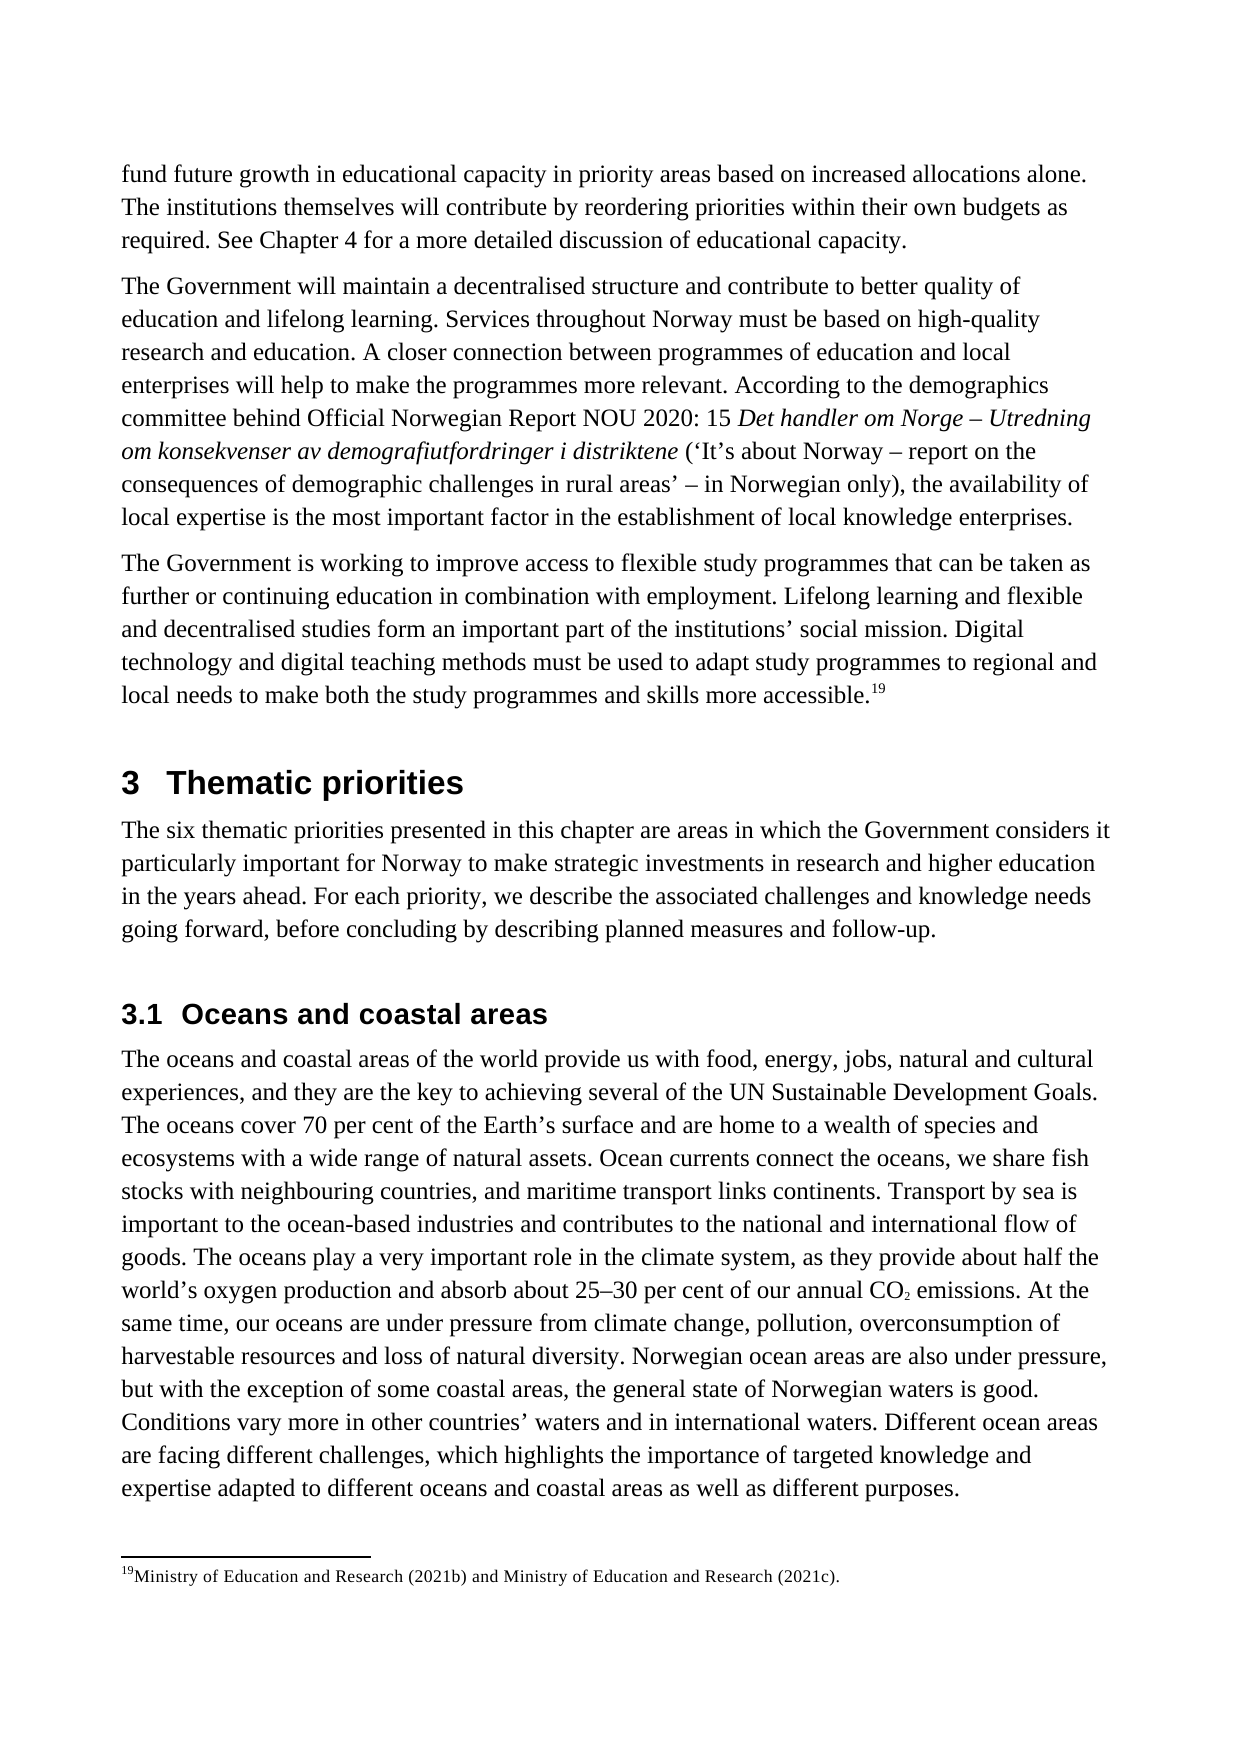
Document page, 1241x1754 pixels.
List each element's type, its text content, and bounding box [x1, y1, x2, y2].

text The oceans and coastal areas of the world provide us with food, energy, jobs, natural and cultural experiences, and they are the key to achieving several of the UN Sustainable Development Goals. The oceans cover 70 per cent of the Earth’s surface and are home to a wealth of species and ecosystems with a wide range of natural assets. Ocean currents connect the oceans, we share fish stocks with neighbouring countries, and maritime transport links continents. Transport by sea is important to the ocean-based industries and contributes to the national and international flow of goods. The oceans play a very important role in the climate system, as they provide about half the world’s oxygen production and absorb about 25–30 per cent of our annual CO2 emissions. At the same time, our oceans are under pressure from climate change, pollution, overconsumption of harvestable resources and loss of natural diversity. Norwegian ocean areas are also under pressure, but with the exception of some coastal areas, the general state of Norwegian waters is good. Conditions vary more in other countries’ waters and in international waters. Different ocean areas are facing different challenges, which highlights the importance of targeted knowledge and expertise adapted to different oceans and coastal areas as well as different purposes. [121, 1044, 1119, 1502]
text The Government will maintain a decentralised structure and contribute to better quality of education and lifelong learning. Services throughout Norway must be based on high-quality research and education. A closer connection between programmes of education and local enterprises will help to make the programmes more relevant. According to the demographics committee behind Official Norwegian Report NOU 2020: 15 Det handler om Norge – Utredning om konsekvenser av demografiutfordringer i distriktene (‘It’s about Norway – report on the consequences of demographic challenges in rural areas’ – in Norwegian only), the availability of local expertise is the most important factor in the establishment of local knowledge enterprises. [121, 271, 1119, 531]
text The six thematic priorities presented in this chapter are areas in which the Government considers it particularly important for Norway to make strategic investments in research and higher education in the years ahead. For each priority, we describe the associated challenges and knowledge needs going forward, before concluding by describing planned measures and follow-up. [121, 815, 1119, 943]
subtitle Thematic priorities [121, 763, 1119, 801]
text The Government is working to improve access to flexible study programmes that can be taken as further or continuing education in combination with employment. Lifelong learning and flexible and decentralised studies form an important part of the institutions’ social mission. Digital technology and digital teaching methods must be used to adapt study programmes to regional and local needs to make both the study programmes and skills more accessible. [121, 548, 1119, 708]
subtitle Oceans and coastal areas [121, 997, 1119, 1031]
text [121, 159, 1119, 254]
